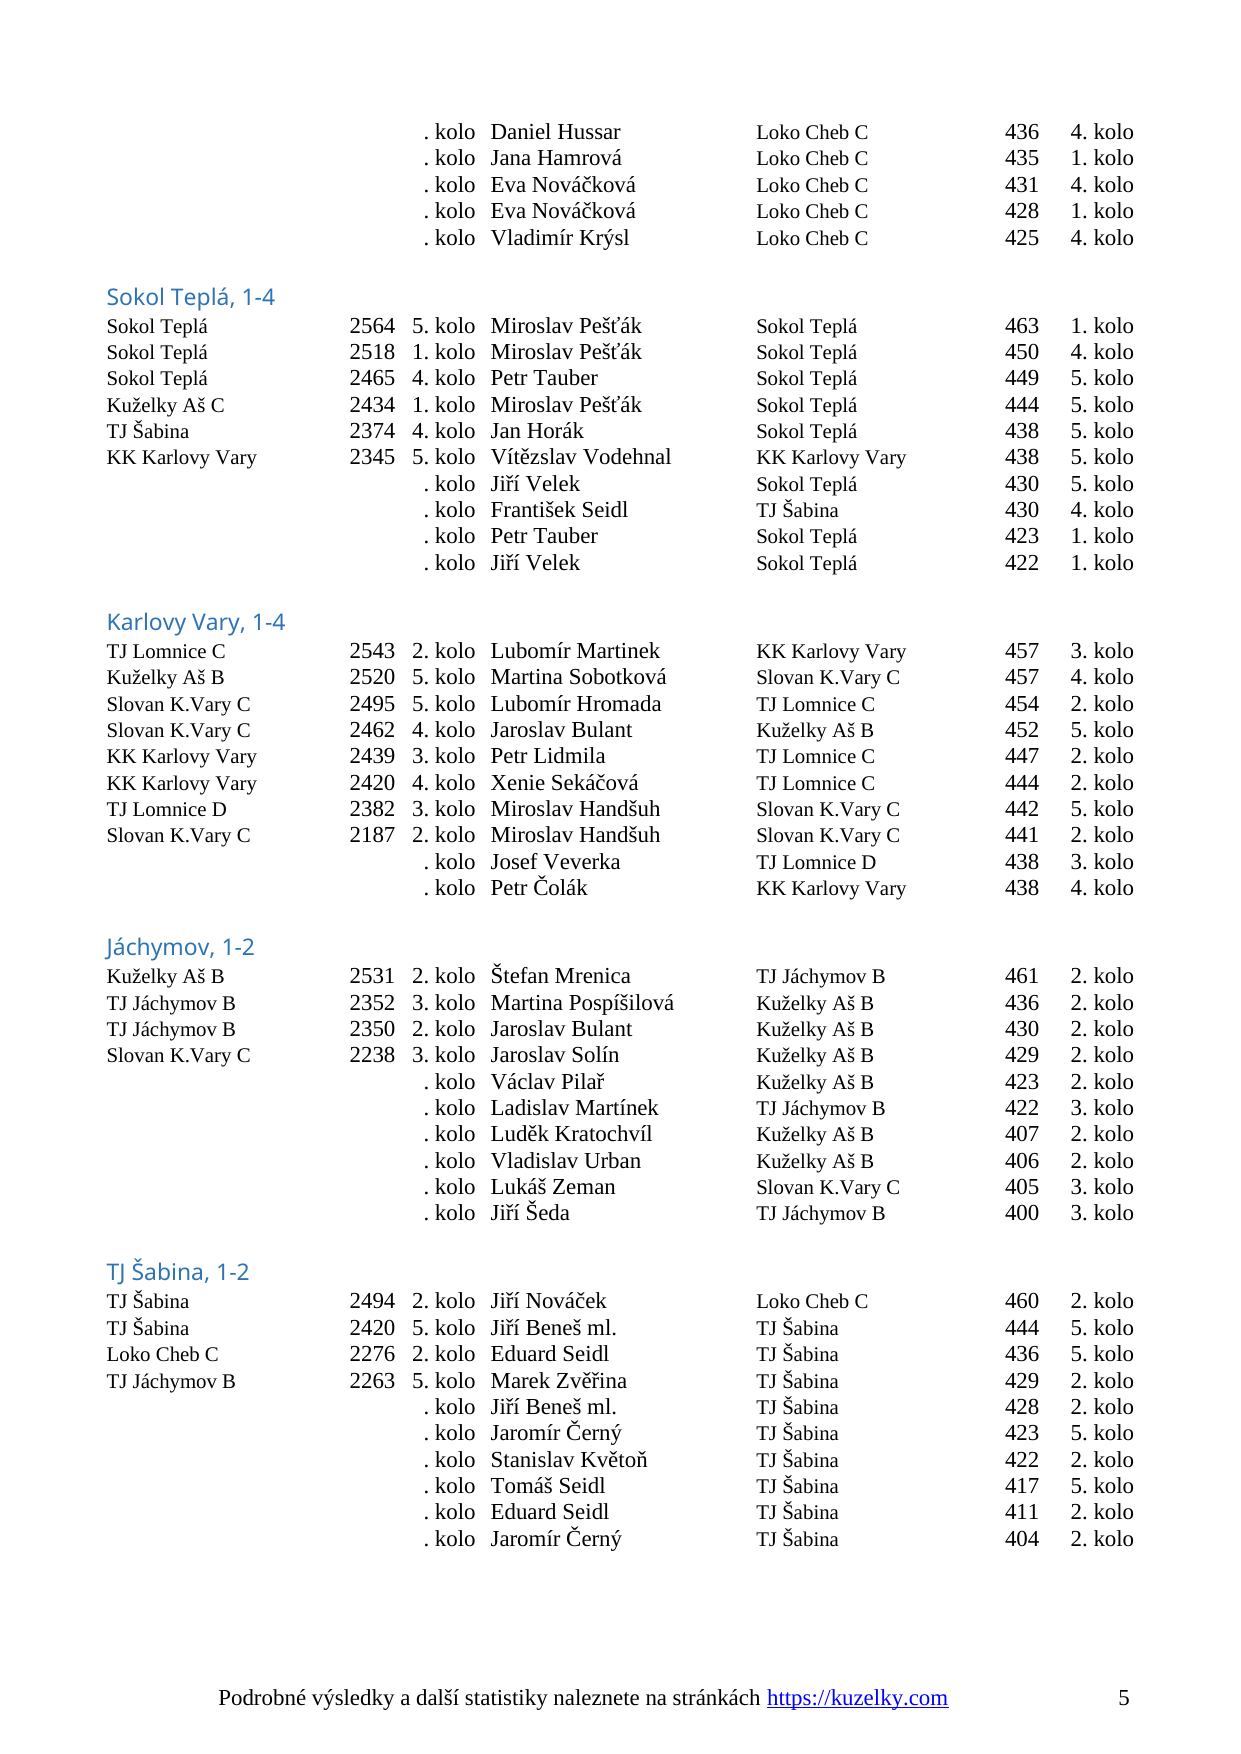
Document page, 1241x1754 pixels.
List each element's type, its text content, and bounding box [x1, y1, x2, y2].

text Sokol Teplá 2518 1. kolo Miroslav Pešťák Sokol Teplá 450 4. kolo [106, 338, 1134, 364]
text . kolo Jaromír Černý TJ Šabina 423 5. kolo [106, 1419, 1134, 1446]
text . kolo Jaromír Černý TJ Šabina 404 2. kolo [106, 1525, 1134, 1551]
subtitle Karlovy Vary, 1-4 [106, 606, 1134, 637]
text TJ Lomnice C 2543 2. kolo Lubomír Martinek KK Karlovy Vary 457 3. kolo [106, 637, 1134, 663]
text Slovan K.Vary C 2187 2. kolo Miroslav Handšuh Slovan K.Vary C 441 2. kolo [106, 821, 1134, 848]
text Loko Cheb C 2276 2. kolo Eduard Seidl TJ Šabina 436 5. kolo [106, 1340, 1134, 1367]
text . kolo Josef Veverka TJ Lomnice D 438 3. kolo [106, 848, 1134, 874]
text . kolo Jiří Šeda TJ Jáchymov B 400 3. kolo [106, 1199, 1134, 1226]
text KK Karlovy Vary 2345 5. kolo Vítězslav Vodehnal KK Karlovy Vary 438 5. kolo [106, 443, 1134, 470]
text . kolo Petr Tauber Sokol Teplá 423 1. kolo [106, 522, 1134, 549]
text . kolo Jiří Velek Sokol Teplá 422 1. kolo [106, 549, 1134, 575]
subtitle Sokol Teplá, 1-4 [106, 280, 1134, 312]
text TJ Jáchymov B 2350 2. kolo Jaroslav Bulant Kuželky Aš B 430 2. kolo [106, 1015, 1134, 1041]
text . kolo Jana Hamrová Loko Cheb C 435 1. kolo [106, 144, 1134, 171]
text . kolo Václav Pilař Kuželky Aš B 423 2. kolo [106, 1068, 1134, 1094]
text Kuželky Aš C 2434 1. kolo Miroslav Pešťák Sokol Teplá 444 5. kolo [106, 391, 1134, 417]
text . kolo František Seidl TJ Šabina 430 4. kolo [106, 496, 1134, 522]
text . kolo Petr Čolák KK Karlovy Vary 438 4. kolo [106, 874, 1134, 901]
text . kolo Eva Nováčková Loko Cheb C 428 1. kolo [106, 197, 1134, 223]
text . kolo Eva Nováčková Loko Cheb C 431 4. kolo [106, 171, 1134, 197]
text TJ Jáchymov B 2263 5. kolo Marek Zvěřina TJ Šabina 429 2. kolo [106, 1367, 1134, 1393]
text Kuželky Aš B 2531 2. kolo Štefan Mrenica TJ Jáchymov B 461 2. kolo [106, 962, 1134, 989]
text . kolo Tomáš Seidl TJ Šabina 417 5. kolo [106, 1472, 1134, 1498]
text TJ Jáchymov B 2352 3. kolo Martina Pospíšilová Kuželky Aš B 436 2. kolo [106, 989, 1134, 1015]
text TJ Lomnice D 2382 3. kolo Miroslav Handšuh Slovan K.Vary C 442 5. kolo [106, 795, 1134, 821]
text TJ Šabina 2420 5. kolo Jiří Beneš ml. TJ Šabina 444 5. kolo [106, 1314, 1134, 1340]
text Kuželky Aš B 2520 5. kolo Martina Sobotková Slovan K.Vary C 457 4. kolo [106, 663, 1134, 690]
text Sokol Teplá 2465 4. kolo Petr Tauber Sokol Teplá 449 5. kolo [106, 364, 1134, 391]
text Sokol Teplá 2564 5. kolo Miroslav Pešťák Sokol Teplá 463 1. kolo [106, 312, 1134, 338]
text TJ Šabina 2494 2. kolo Jiří Nováček Loko Cheb C 460 2. kolo [106, 1288, 1134, 1314]
subtitle Jáchymov, 1-2 [106, 931, 1134, 962]
text . kolo Jiří Beneš ml. TJ Šabina 428 2. kolo [106, 1393, 1134, 1419]
subtitle TJ Šabina, 1-2 [106, 1256, 1134, 1288]
text . kolo Stanislav Květoň TJ Šabina 422 2. kolo [106, 1446, 1134, 1472]
text . kolo Vladimír Krýsl Loko Cheb C 425 4. kolo [106, 223, 1134, 250]
text . kolo Eduard Seidl TJ Šabina 411 2. kolo [106, 1498, 1134, 1525]
text . kolo Luděk Kratochvíl Kuželky Aš B 407 2. kolo [106, 1120, 1134, 1147]
text . kolo Jiří Velek Sokol Teplá 430 5. kolo [106, 470, 1134, 496]
text . kolo Vladislav Urban Kuželky Aš B 406 2. kolo [106, 1147, 1134, 1173]
text Slovan K.Vary C 2238 3. kolo Jaroslav Solín Kuželky Aš B 429 2. kolo [106, 1041, 1134, 1068]
text . kolo Ladislav Martínek TJ Jáchymov B 422 3. kolo [106, 1094, 1134, 1120]
text . kolo Daniel Hussar Loko Cheb C 436 4. kolo [106, 118, 1134, 144]
text Slovan K.Vary C 2495 5. kolo Lubomír Hromada TJ Lomnice C 454 2. kolo [106, 690, 1134, 716]
text Slovan K.Vary C 2462 4. kolo Jaroslav Bulant Kuželky Aš B 452 5. kolo [106, 716, 1134, 742]
text KK Karlovy Vary 2420 4. kolo Xenie Sekáčová TJ Lomnice C 444 2. kolo [106, 769, 1134, 795]
text . kolo Lukáš Zeman Slovan K.Vary C 405 3. kolo [106, 1173, 1134, 1199]
text KK Karlovy Vary 2439 3. kolo Petr Lidmila TJ Lomnice C 447 2. kolo [106, 742, 1134, 769]
text TJ Šabina 2374 4. kolo Jan Horák Sokol Teplá 438 5. kolo [106, 417, 1134, 443]
